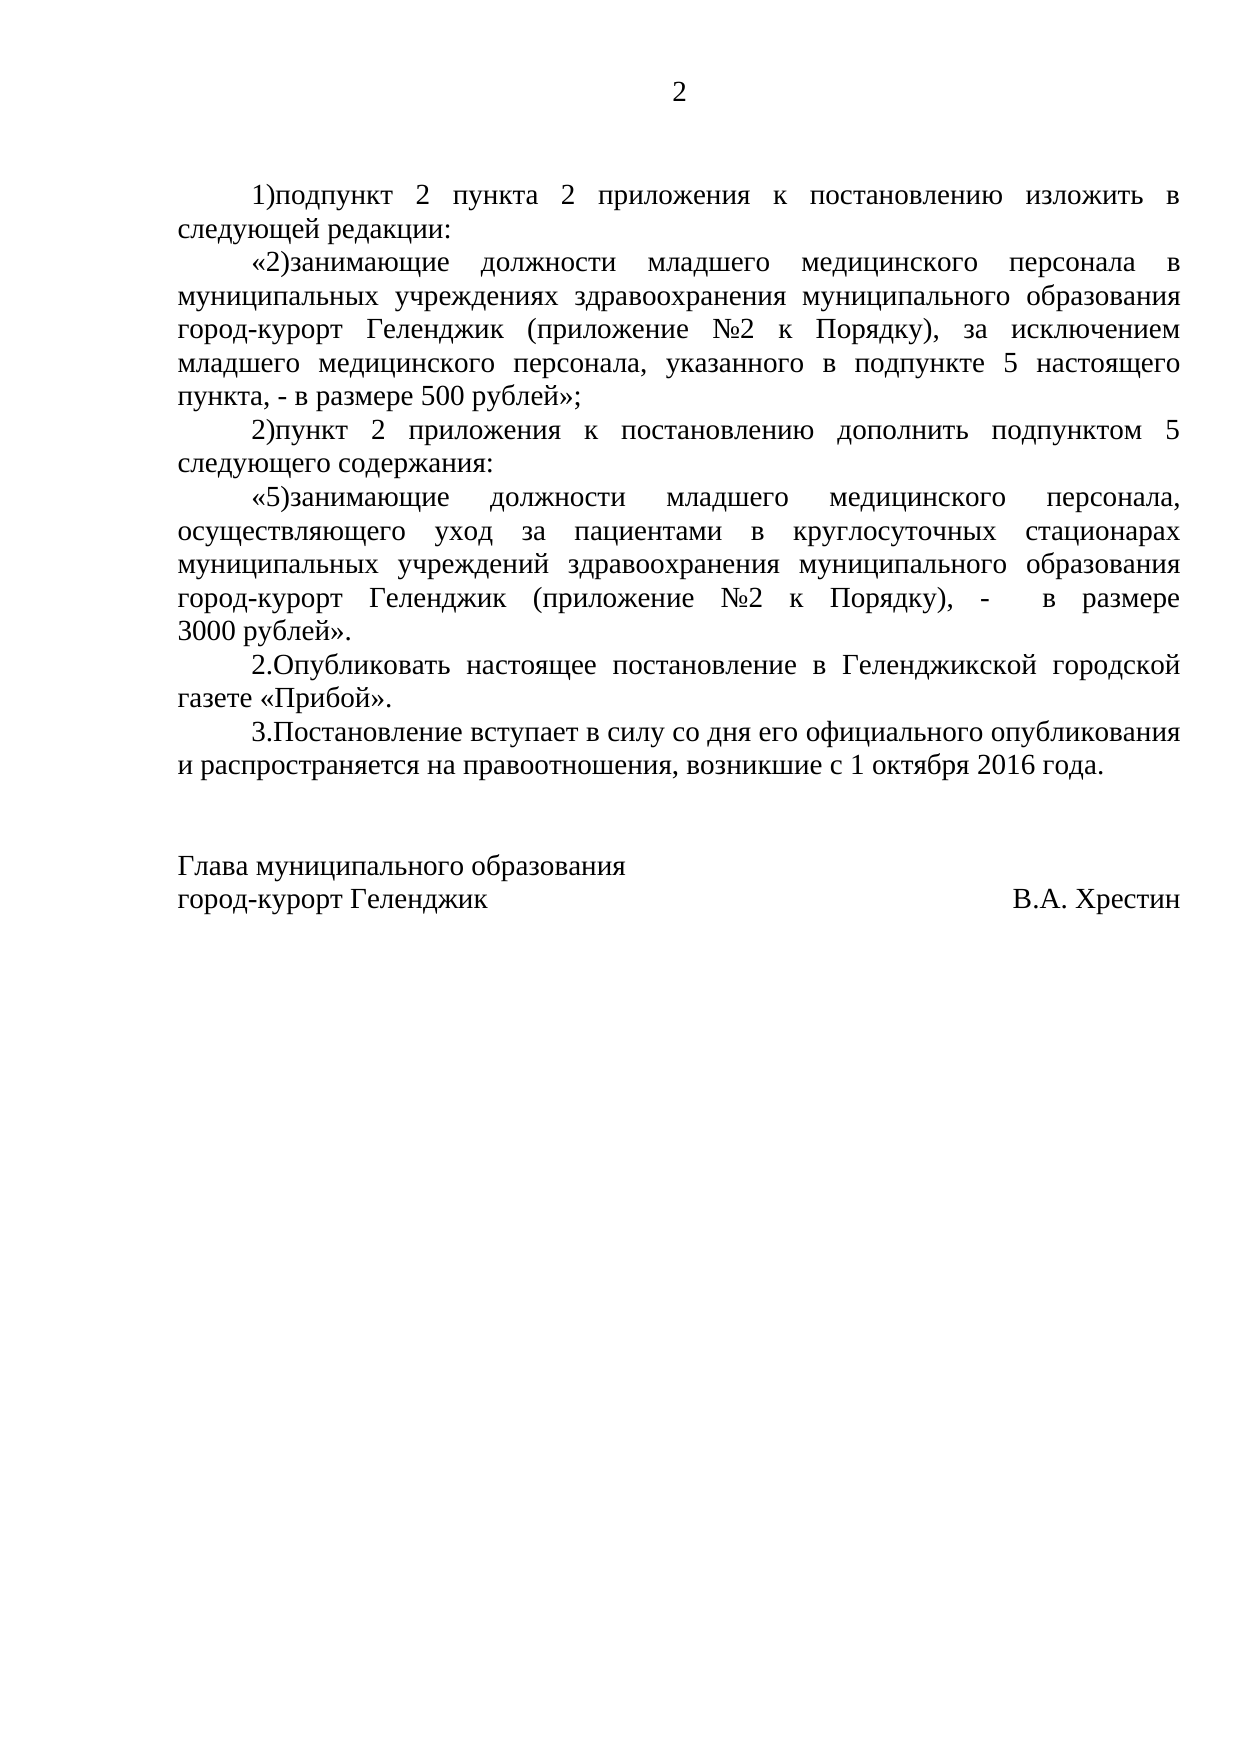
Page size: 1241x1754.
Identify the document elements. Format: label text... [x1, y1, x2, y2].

text Глава муниципального образования [177, 848, 1181, 882]
text «5)занимающие должности младшего медицинского персонала, осуществляющего уход за пациентами в круглосуточных стационарах муниципальных учреждений здравоохранения муниципального образования город-курорт Геленджик (приложение №2 к Порядку), - в размере 3000 рублей». [177, 479, 1181, 647]
text город-курорт Геленджик В.А. Хрестин [177, 882, 1181, 915]
text 2.Опубликовать настоящее постановление в Геленджикской городской газете «Прибой». [177, 647, 1181, 714]
text «2)занимающие должности младшего медицинского персонала в муниципальных учреждениях здравоохранения муниципального образования город-курорт Геленджик (приложение №2 к Порядку), за исключением младшего медицинского персонала, указанного в подпункте 5 настоящего пункта, - в размере 500 рублей»; [177, 244, 1181, 412]
text 2)пункт 2 приложения к постановлению дополнить подпунктом 5 следующего содержания: [177, 412, 1181, 479]
text 1)подпункт 2 пункта 2 приложения к постановлению изложить в следующей редакции: [177, 177, 1181, 244]
text 3.Постановление вступает в силу со дня его официального опубликования и распространяется на правоотношения, возникшие с 1 октября 2016 года. [177, 714, 1181, 781]
